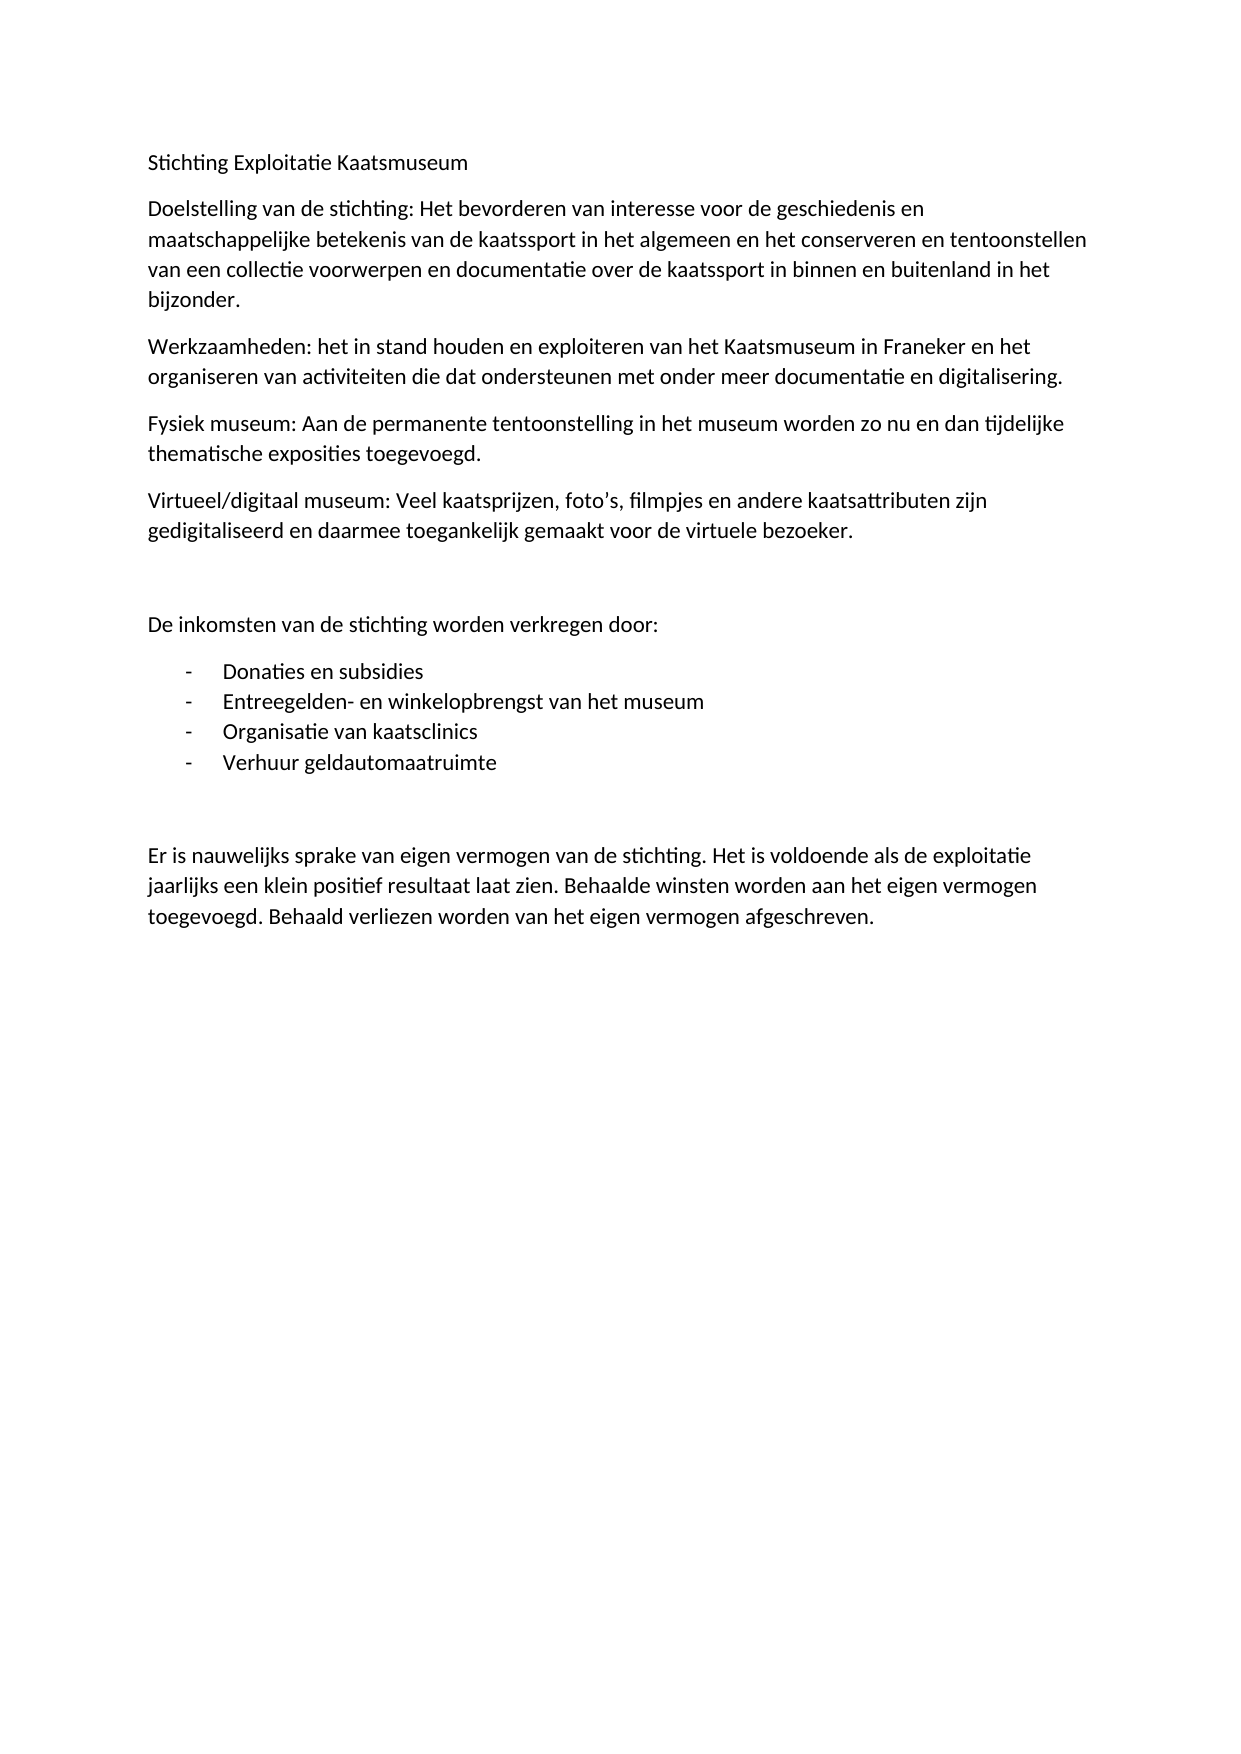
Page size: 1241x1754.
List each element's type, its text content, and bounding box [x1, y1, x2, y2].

list Donaties en subsidies [185, 657, 1093, 685]
text Stichting Exploitatie Kaatsmuseum [148, 148, 1093, 176]
text Er is nauwelijks sprake van eigen vermogen van de stichting. Het is voldoende als de exploitatie jaarlijks een klein positief resultaat laat zien. Behaalde winsten worden aan het eigen vermogen toegevoegd. Behaald verliezen worden van het eigen vermogen afgeschreven. [148, 841, 1093, 930]
list Entreegelden- en winkelopbrengst van het museum [185, 687, 1093, 715]
text Doelstelling van de stichting: Het bevorderen van interesse voor de geschiedenis en maatschappelijke betekenis van de kaatssport in het algemeen en het conserveren en tentoonstellen van een collectie voorwerpen en documentatie over de kaatssport in binnen en buitenland in het bijzonder. [148, 194, 1093, 313]
text Werkzaamheden: het in stand houden en exploiteren van het Kaatsmuseum in Franeker en het organiseren van activiteiten die dat ondersteunen met onder meer documentatie en digitalisering. [148, 332, 1093, 390]
list Organisatie van kaatsclinics [185, 717, 1093, 745]
text Fysiek museum: Aan de permanente tentoonstelling in het museum worden zo nu en dan tijdelijke thematische exposities toegevoegd. [148, 409, 1093, 467]
text Virtueel/digitaal museum: Veel kaatsprijzen, foto’s, filmpjes en andere kaatsattributen zijn gedigitaliseerd en daarmee toegankelijk gemaakt voor de virtuele bezoeker. [148, 486, 1093, 544]
text De inkomsten van de stichting worden verkregen door: [148, 610, 1093, 638]
list Verhuur geldautomaatruimte [185, 748, 1093, 776]
